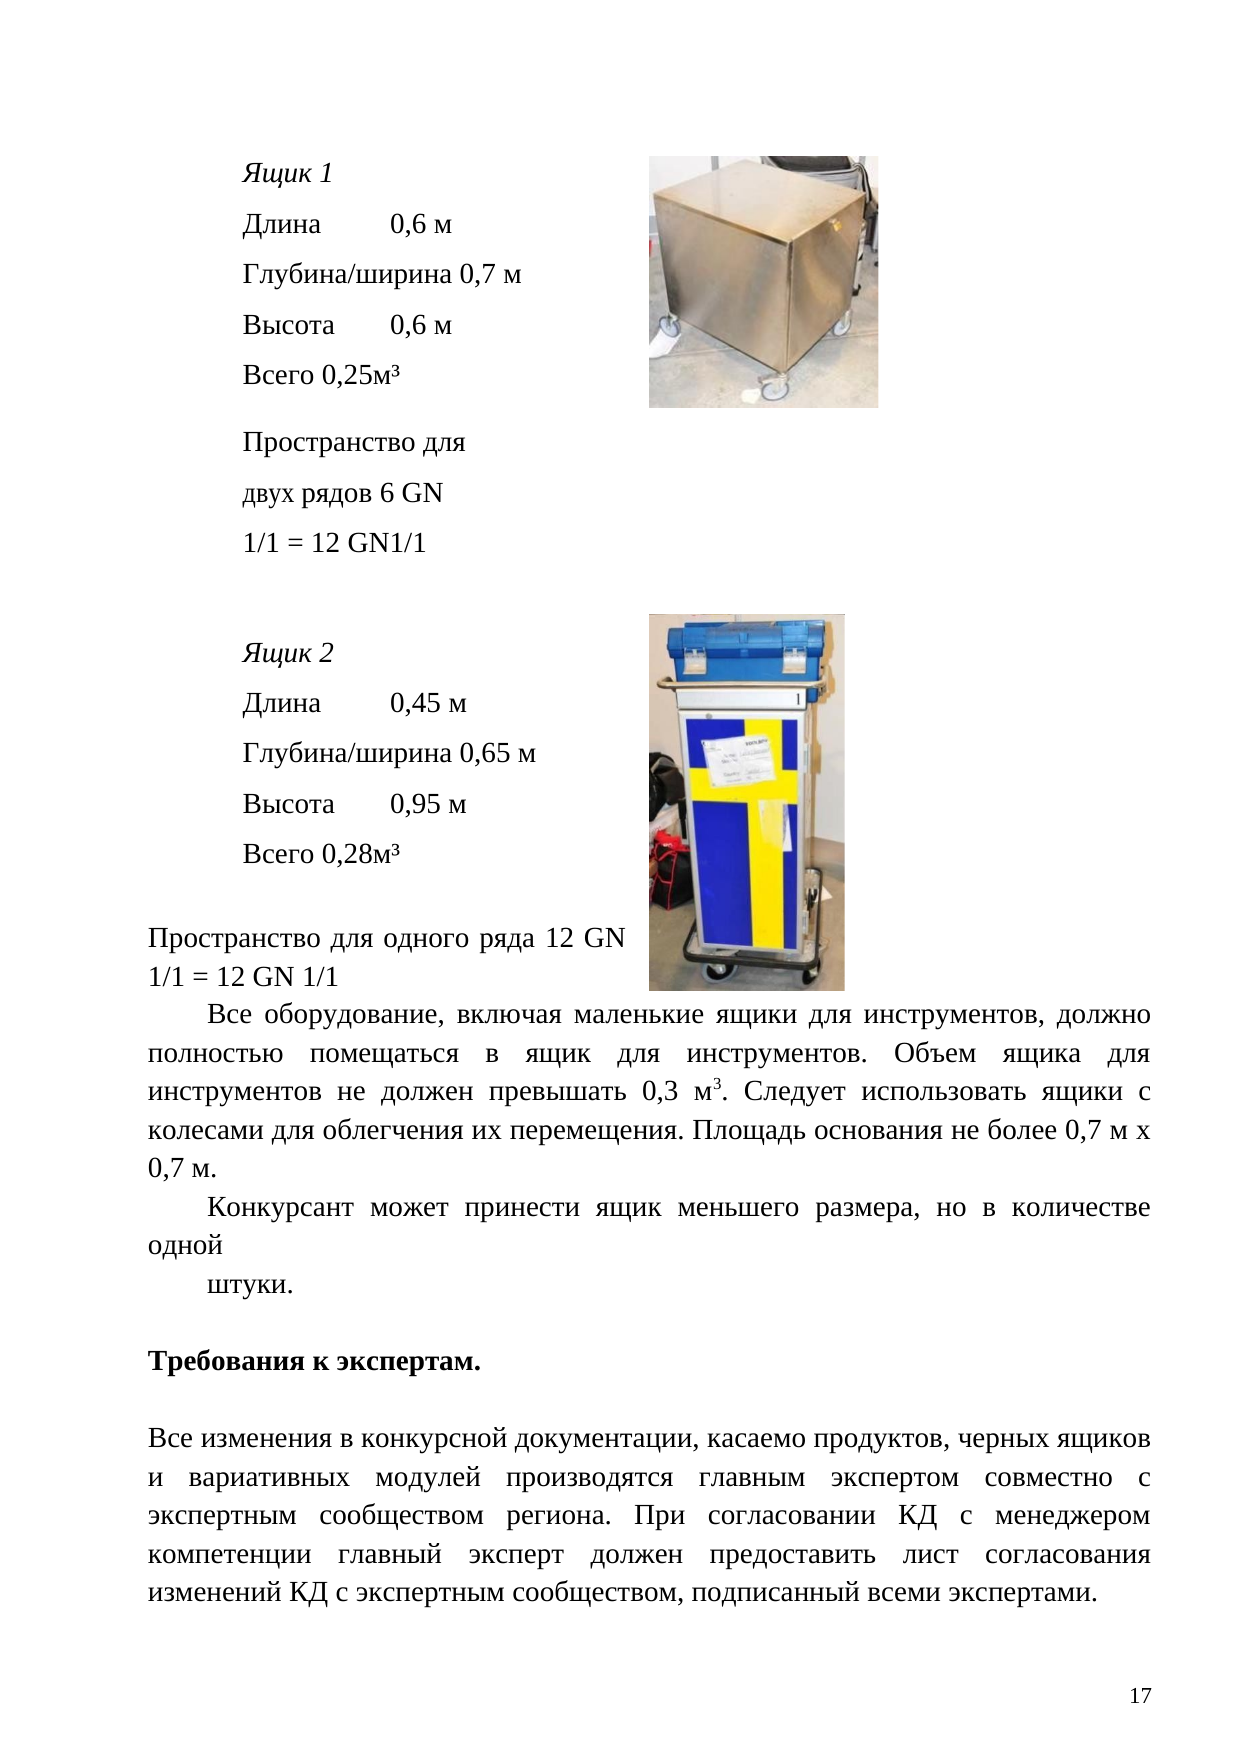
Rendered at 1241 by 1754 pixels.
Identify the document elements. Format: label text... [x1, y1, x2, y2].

picture [649, 156, 879, 408]
text Конкурсант может принести ящик меньшего размера, но в количестве одной [148, 1189, 1152, 1261]
table_cell Ящик 2 Длина 0,45 м Глубина/ширина 0,65 м Высота 0,95 м Всего 0,28м³ Пространство для одного ряда 12 GN 1/1 = 12 GN 1/1 [136, 614, 638, 996]
text Требования к экспертам. [148, 1343, 1152, 1377]
table_cell [638, 614, 1139, 996]
picture [649, 614, 845, 991]
text Все изменения в конкурсной документации, касаемо продуктов, черных ящиков и вариативных модулей производятся главным экспертом совместно с экспертным сообществом региона. При согласовании КД с менеджером компетенции главный эксперт должен предоставить лист согласования изменений КД с экспертным сообществом, подписанный всеми экспертами. [148, 1420, 1152, 1608]
table_header [638, 157, 1139, 614]
text Все оборудование, включая маленькие ящики для инструментов, должно полностью помещаться в ящик для инструментов. Объем ящика для инструментов не должен превышать 0,3 м3. Следует использовать ящики с колесами для облегчения их перемещения. Площадь основания не более 0,7 м х 0,7 м. [148, 996, 1152, 1184]
table_header Ящик 1 Длина 0,6 м Глубина/ширина 0,7 м Высота 0,6 м Всего 0,25м³ Пространство для двух рядов 6 GN 1/1 = 12 GN1/1 [136, 157, 638, 614]
text штуки. [148, 1266, 1152, 1299]
